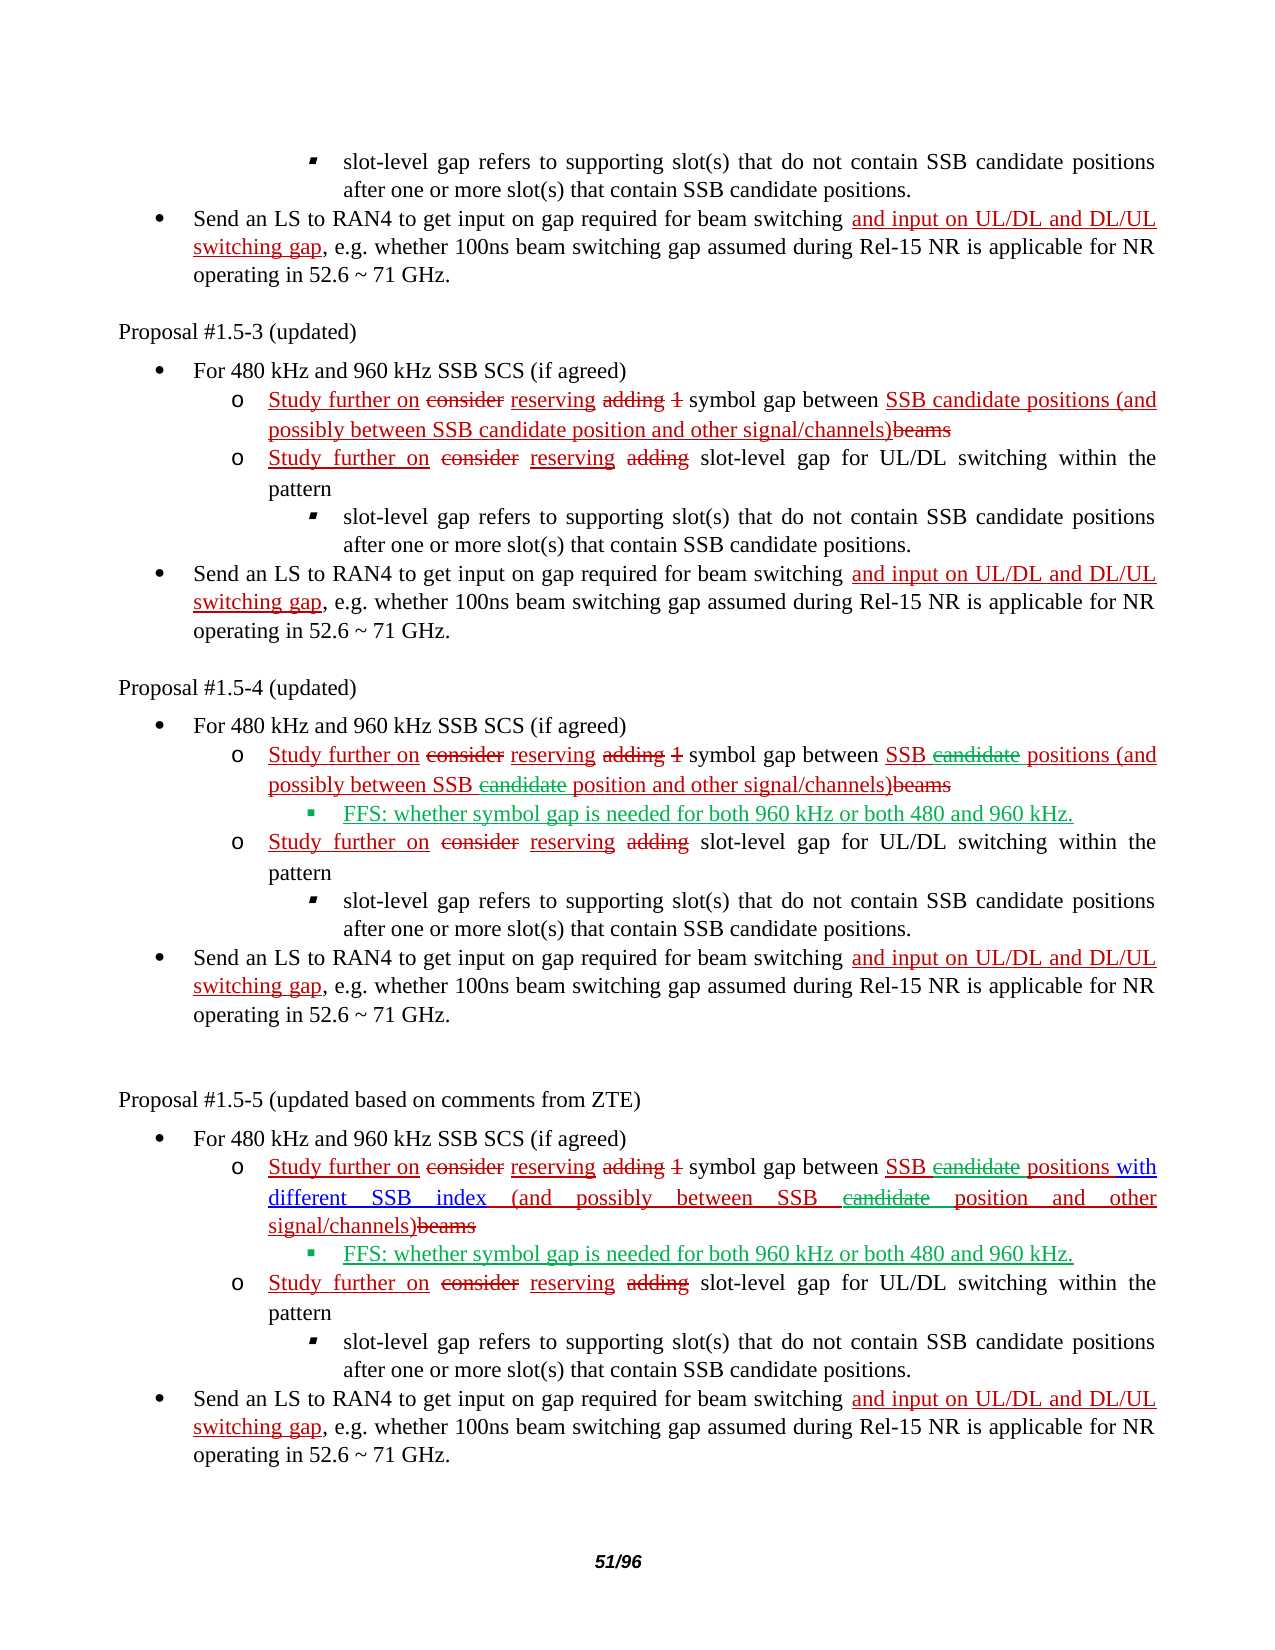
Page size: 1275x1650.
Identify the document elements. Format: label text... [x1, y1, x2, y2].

subtitle Proposal #1.5-4 (updated) [118, 674, 1157, 700]
list Study further on consider reserving adding 1 symbol gap between SSB candidate positions with different SSB index (and possibly between SSB candidate position and other signal/channels)beams [231, 1153, 1157, 1238]
list Send an LS to RAN4 to get input on gap required for beam switching and input on UL/DL and DL/UL switching gap, e.g. whether 100ns beam switching gap assumed during Rel-15 NR is applicable for NR operating in 52.6 ~ 71 GHz. [156, 1384, 1157, 1468]
list Send an LS to RAN4 to get input on gap required for beam switching and input on UL/DL and DL/UL switching gap, e.g. whether 100ns beam switching gap assumed during Rel-15 NR is applicable for NR operating in 52.6 ~ 71 GHz. [156, 560, 1157, 643]
list For 480 kHz and 960 kHz SSB SCS (if agreed) [156, 1125, 1157, 1151]
subtitle Proposal #1.5-3 (updated) [118, 318, 1157, 345]
list Study further on consider reserving adding slot-level gap for UL/DL switching within the pattern [231, 444, 1157, 501]
list Study further on consider reserving adding slot-level gap for UL/DL switching within the pattern [231, 1269, 1157, 1326]
list FFS: whether symbol gap is needed for both 960 kHz or both 480 and 960 kHz. [306, 1241, 1157, 1267]
list Study further on consider reserving adding 1 symbol gap between SSB candidate positions (and possibly between SSB candidate position and other signal/channels)beams [231, 741, 1157, 798]
list Send an LS to RAN4 to get input on gap required for beam switching and input on UL/DL and DL/UL switching gap, e.g. whether 100ns beam switching gap assumed during Rel-15 NR is applicable for NR operating in 52.6 ~ 71 GHz. [156, 944, 1157, 1027]
list Send an LS to RAN4 to get input on gap required for beam switching and input on UL/DL and DL/UL switching gap, e.g. whether 100ns beam switching gap assumed during Rel-15 NR is applicable for NR operating in 52.6 ~ 71 GHz. [156, 204, 1157, 288]
subtitle Proposal #1.5-5 (updated based on comments from ZTE) [118, 1086, 1157, 1112]
list For 480 kHz and 960 kHz SSB SCS (if agreed) [156, 357, 1157, 383]
list Study further on consider reserving adding 1 symbol gap between SSB candidate positions (and possibly between SSB candidate position and other signal/channels)beams [231, 386, 1157, 442]
list FFS: whether symbol gap is needed for both 960 kHz or both 480 and 960 kHz. [306, 800, 1157, 826]
list Study further on consider reserving adding slot-level gap for UL/DL switching within the pattern [231, 828, 1157, 885]
list For 480 kHz and 960 kHz SSB SCS (if agreed) [156, 713, 1157, 739]
